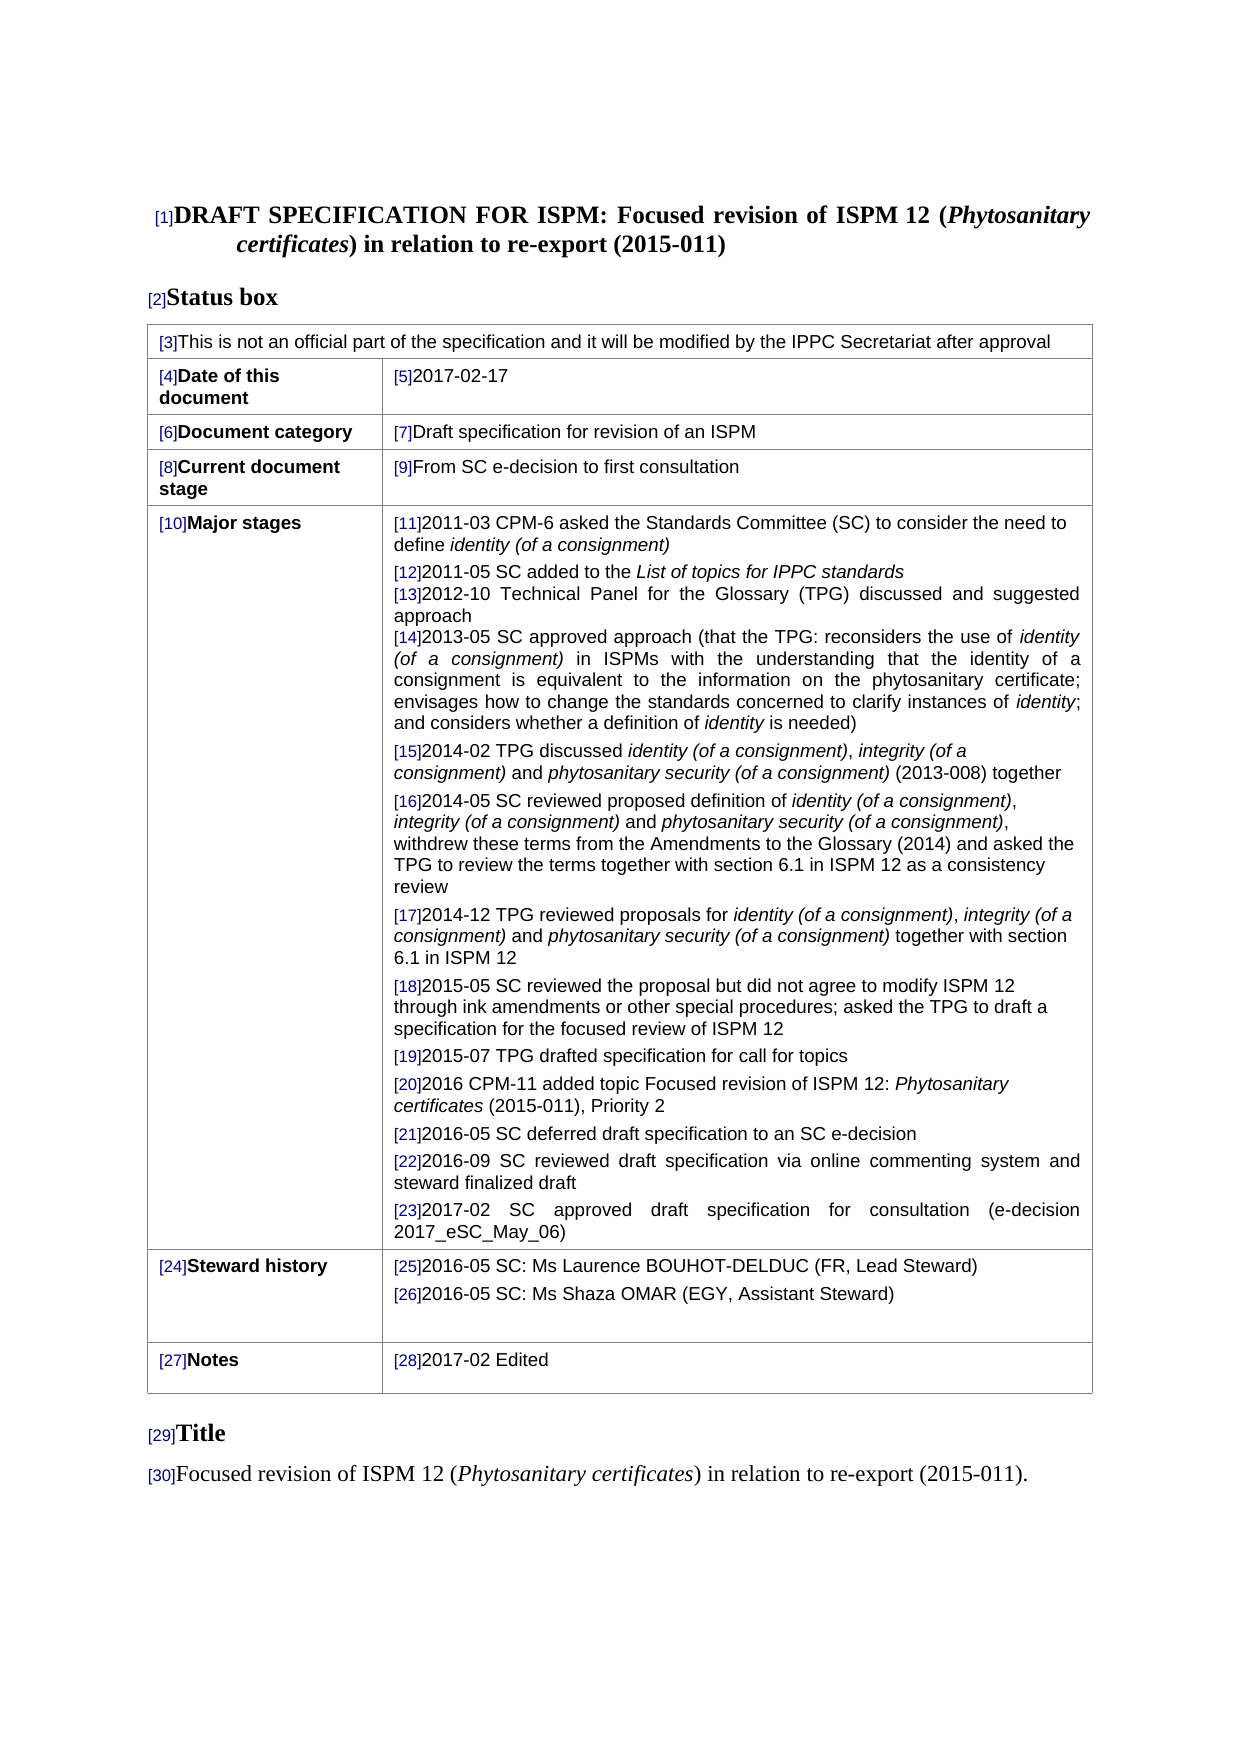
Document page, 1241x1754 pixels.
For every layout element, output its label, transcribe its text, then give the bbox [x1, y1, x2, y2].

table_cell [27]Notes [148, 1343, 382, 1393]
text [1]DRAFT SPECIFICATION FOR ISPM: Focused revision of ISPM 12 (Phytosanitary certificates) in relation to re-export (2015-011) [148, 200, 1092, 257]
table_header [3]This is not an official part of the specification and it will be modified by the IPPC Secretariat after approval [148, 325, 1092, 358]
table_cell [25]2016-05 SC: Ms Laurence BOUHOT-DELDUC (FR, Lead Steward) [26]2016-05 SC: Ms Shaza OMAR (EGY, Assistant Steward) [383, 1250, 1092, 1342]
table_cell [5]2017-02-17 [383, 359, 1092, 414]
table_cell [28]2017-02 Edited [383, 1343, 1092, 1393]
subtitle [2]Status box [148, 282, 1092, 311]
table_cell [7]Draft specification for revision of an ISPM [383, 415, 1092, 449]
table_cell [10]Major stages [148, 506, 382, 1248]
table_cell [6]Document category [148, 415, 382, 449]
table_cell [9]From SC e-decision to first consultation [383, 450, 1092, 505]
table_cell [11]2011-03 CPM-6 asked the Standards Committee (SC) to consider the need to define identity (of a consignment) [12]2011-05 SC added to the List of topics for IPPC standards [13]2012-10 Technical Panel for the Glossary (TPG) discussed and suggested approach [14]2013-05 SC approved approach (that the TPG: reconsiders the use of identity (of a consignment) in ISPMs with the understanding that the identity of a consignment is equivalent to the information on the phytosanitary certificate; envisages how to change the standards concerned to clarify instances of identity; and considers whether a definition of identity is needed) [15]2014-02 TPG discussed identity (of a consignment), integrity (of a consignment) and phytosanitary security (of a consignment) (2013-008) together [16]2014-05 SC reviewed proposed definition of identity (of a consignment), integrity (of a consignment) and phytosanitary security (of a consignment), withdrew these terms from the Amendments to the Glossary (2014) and asked the TPG to review the terms together with section 6.1 in ISPM 12 as a consistency review [17]2014-12 TPG reviewed proposals for identity (of a consignment), integrity (of a consignment) and phytosanitary security (of a consignment) together with section 6.1 in ISPM 12 [18]2015-05 SC reviewed the proposal but did not agree to modify ISPM 12 through ink amendments or other special procedures; asked the TPG to draft a specification for the focused review of ISPM 12 [19]2015-07 TPG drafted specification for call for topics [20]2016 CPM-11 added topic Focused revision of ISPM 12: Phytosanitary certificates (2015-011), Priority 2 [21]2016-05 SC deferred draft specification to an SC e-decision [22]2016-09 SC reviewed draft specification via online commenting system and steward finalized draft [23]2017-02 SC approved draft specification for consultation (e-decision 2017_eSC_May_06) [383, 506, 1092, 1248]
subtitle [29]Title [148, 1418, 1092, 1447]
table_cell [24]Steward history [148, 1250, 382, 1342]
table_cell [4]Date of this document [148, 359, 382, 414]
table_cell [8]Current document stage [148, 450, 382, 505]
text [30]Focused revision of ISPM 12 (Phytosanitary certificates) in relation to re-export (2015-011). [148, 1460, 1092, 1486]
